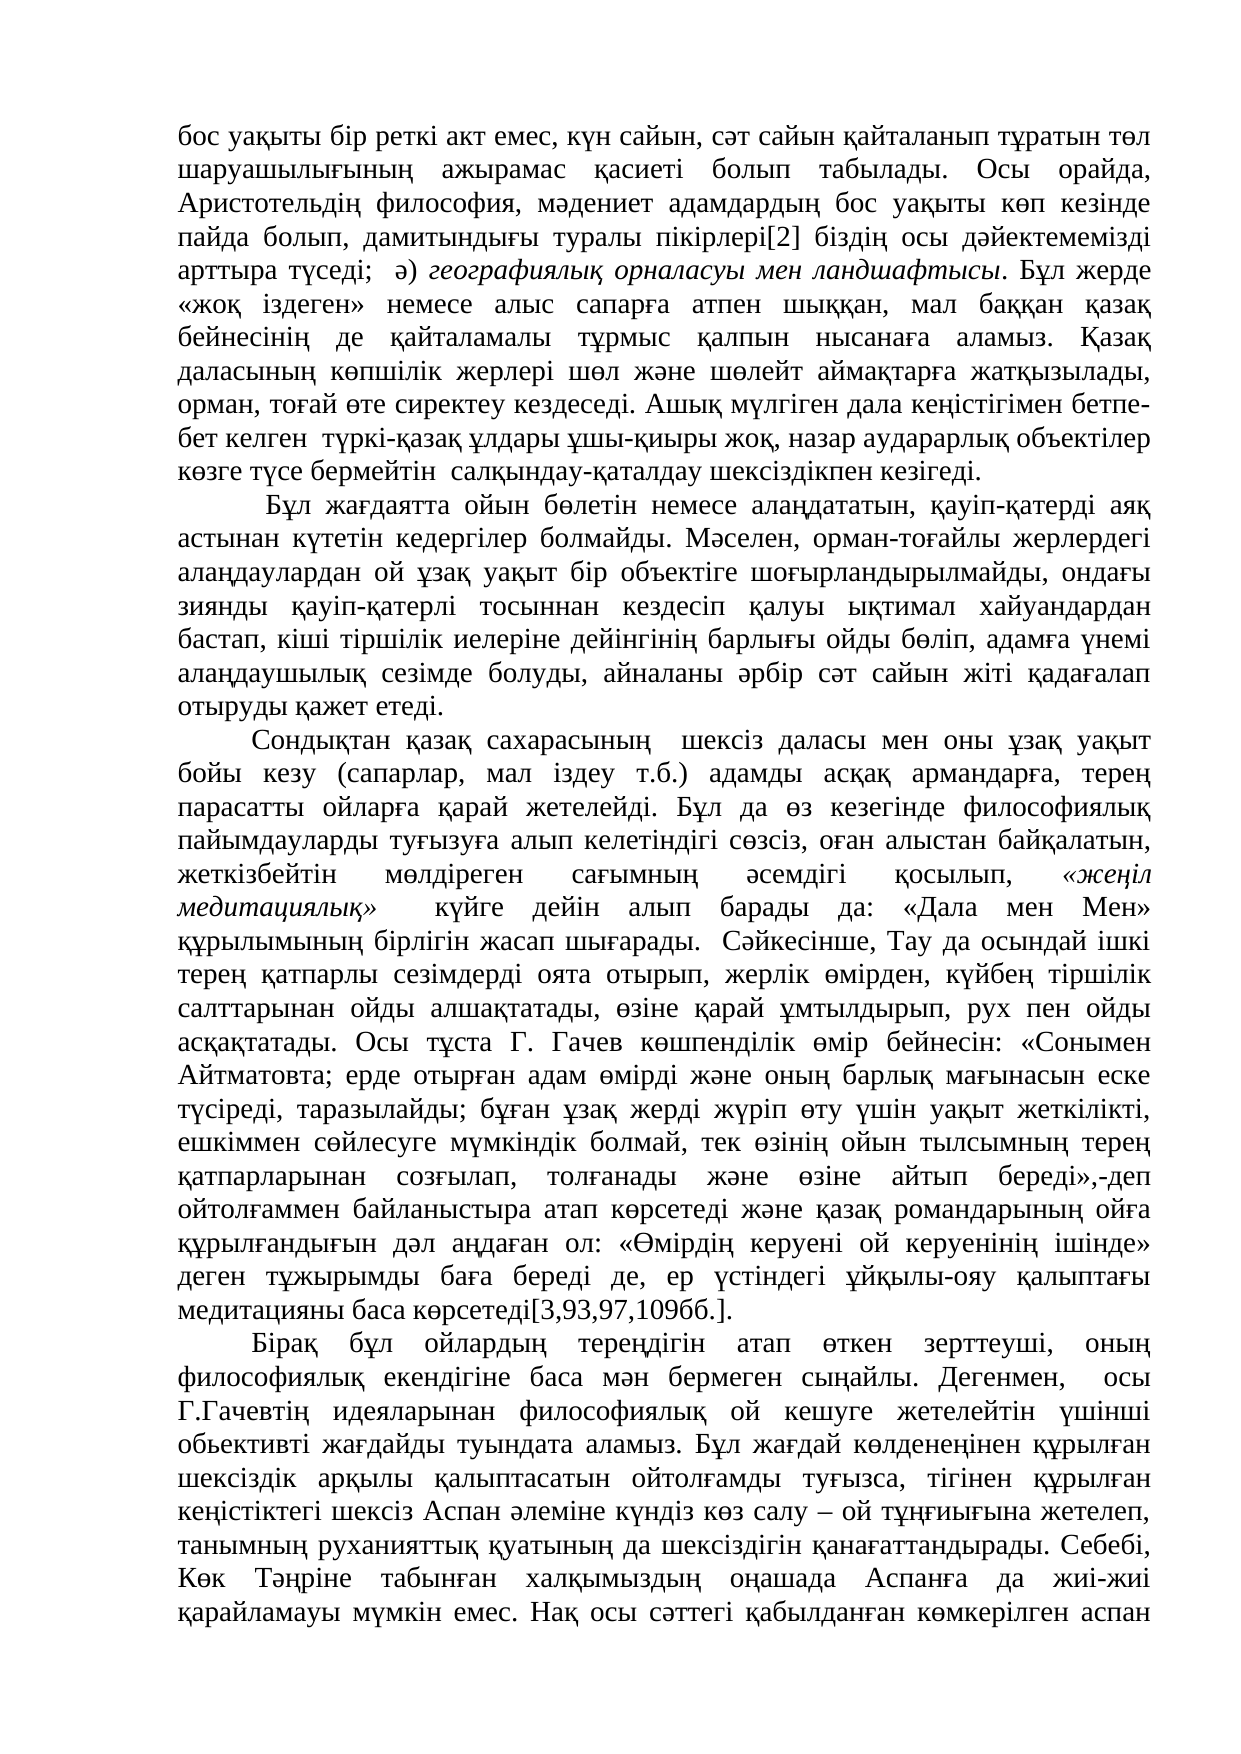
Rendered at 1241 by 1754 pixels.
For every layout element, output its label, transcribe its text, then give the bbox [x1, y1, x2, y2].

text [177, 1326, 1152, 1627]
text Сондықтан қазақ сахарасының шексіз даласы мен оны ұзақ уақыт бойы кезу (сапарлар, мал іздеу т.б.) адамды асқақ армандарға, терең парасатты ойларға қарай жетелейді. Бұл да өз кезегінде философиялық пайымдауларды туғызуға алып келетіндігі сөзсіз, оған алыстан байқалатын, жеткізбейтін мөлдіреген сағымның әсемдігі қосылып, «жеңіл медитациялық» күйге дейін алып барады да: «Дала мен Мен» құрылымының бірлігін жасап шығарады. Сәйкесінше, Тау да осындай ішкі терең қатпарлы сезімдерді оята отырып, жерлік өмірден, күйбең тіршілік салттарынан ойды алшақтатады, өзіне қарай ұмтылдырып, рух пен ойды асқақтатады. Осы тұста Г. Гачев көшпенділік өмір бейнесін: «Сонымен Айтматовта; ерде отырған адам өмірді және оның барлық мағынасын еске түсіреді, таразылайды; бұған ұзақ жерді жүріп өту үшін уақыт жеткілікті, ешкіммен сөйлесуге мүмкіндік болмай, тек өзінің ойын тылсымның терең қатпарларынан созғылап, толғанады және өзіне айтып береді»,-деп ойтолғаммен байланыстыра атап көрсетеді және қазақ романдарының ойға құрылғандығын дәл аңдаған ол: «Өмірдің керуені ой керуенінің ішінде» деген тұжырымды баға береді де, ер үстіндегі ұйқылы-ояу қалыптағы медитацияны баса көрсетеді[3,93,97,109бб.]. [177, 722, 1152, 1326]
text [177, 118, 1152, 487]
text Бұл жағдаятта ойын бөлетін немесе алаңдататын, қауіп-қатерді аяқ астынан күтетін кедергілер болмайды. Мәселен, орман-тоғайлы жерлердегі алаңдаулардан ой ұзақ уақыт бір объектіге шоғырландырылмайды, ондағы зиянды қауіп-қатерлі тосыннан кездесіп қалуы ықтимал хайуандардан бастап, кіші тіршілік иелеріне дейінгінің барлығы ойды бөліп, адамға үнемі алаңдаушылық сезімде болуды, айналаны әрбір сәт сайын жіті қадағалап отыруды қажет етеді. [177, 487, 1152, 722]
